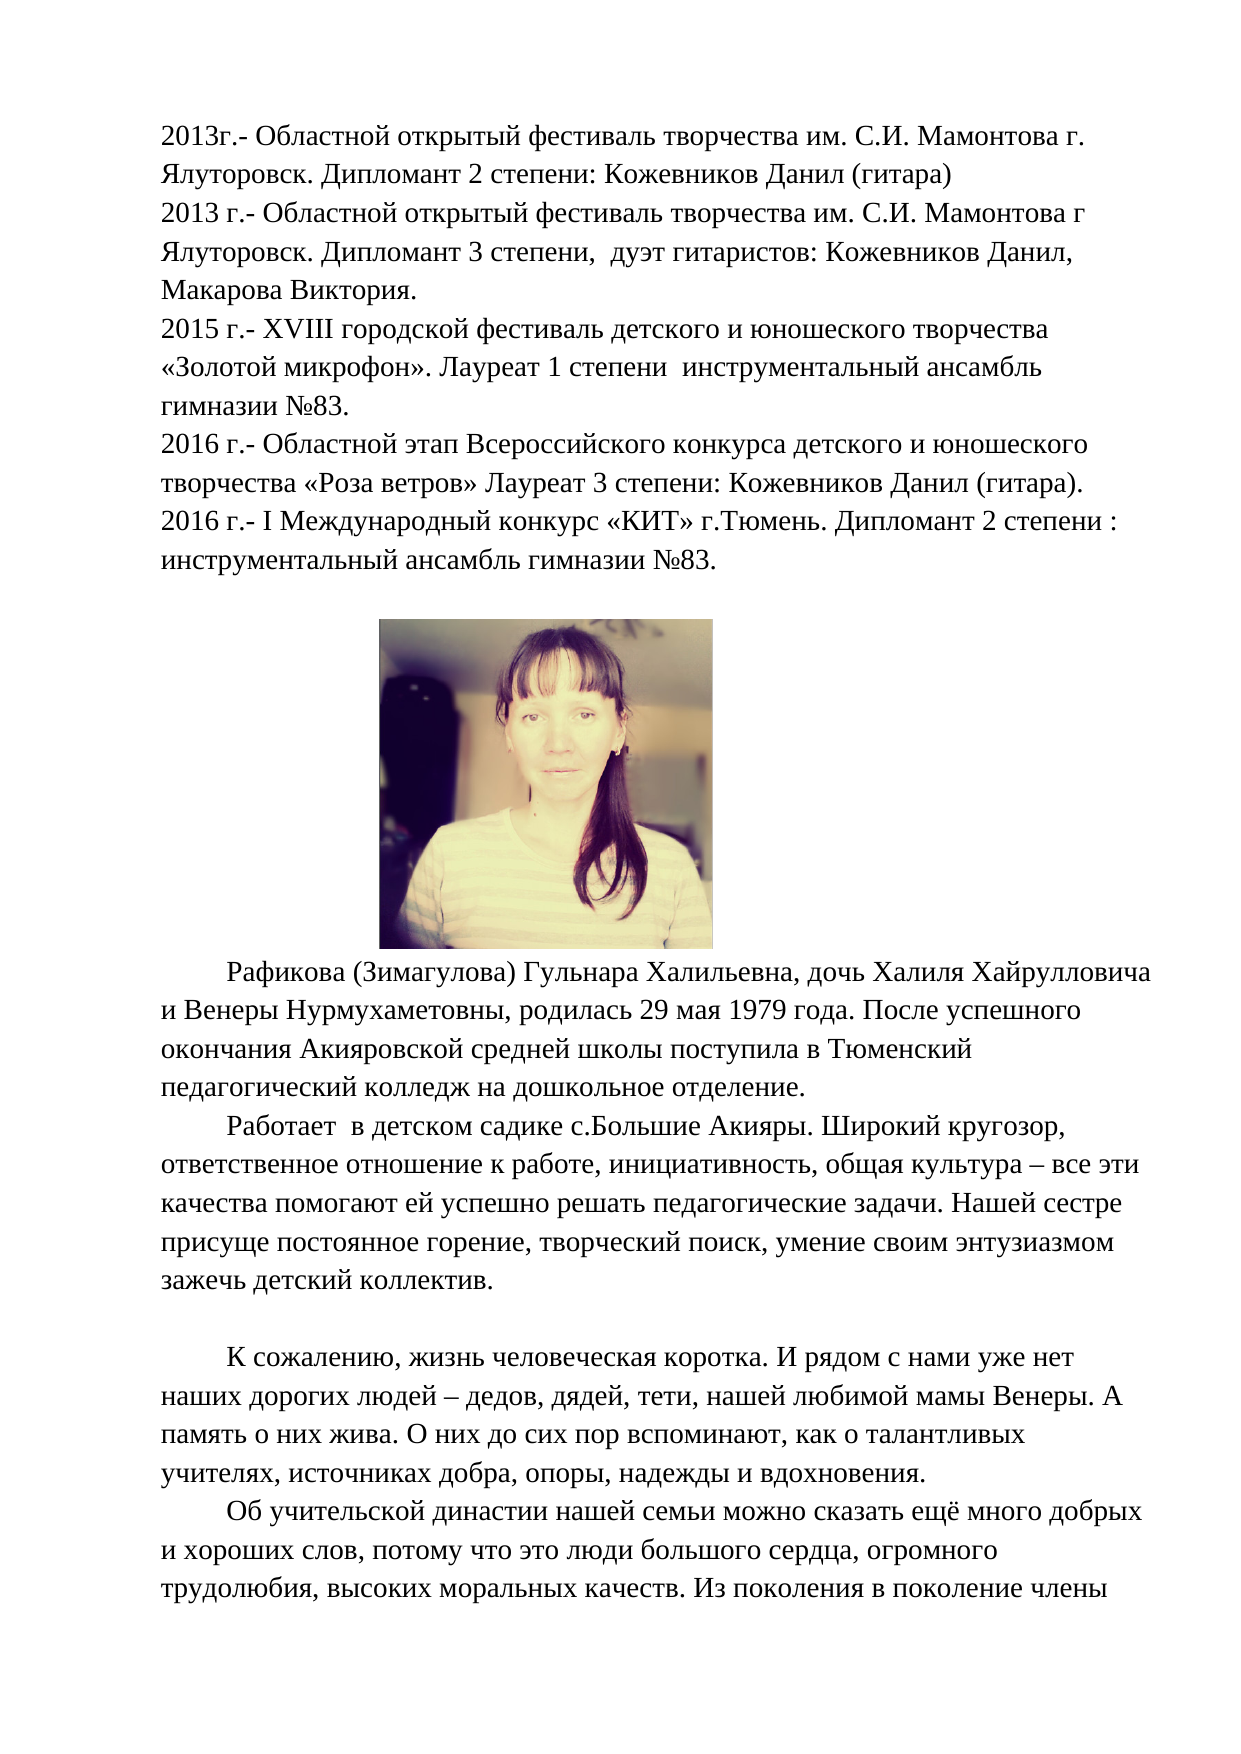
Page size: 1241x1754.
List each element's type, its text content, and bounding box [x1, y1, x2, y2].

text К сожалению, жизнь человеческая коротка. И рядом с нами уже нет наших дорогих людей – дедов, дядей, тети, нашей любимой мамы Венеры. А память о них жива. О них до сих пор вспоминают, как о талантливых учителях, источниках добра, опоры, надежды и вдохновения. [161, 1339, 1152, 1488]
picture [379, 619, 713, 949]
text 2013г.- Областной открытый фестиваль творчества им. С.И. Мамонтова г. Ялуторовск. Дипломант 2 степени: Кожевников Данил (гитара) [161, 118, 1152, 190]
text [161, 1493, 1152, 1604]
text 2016 г.- Областной этап Всероссийского конкурса детского и юношеского творчества «Роза ветров» Лауреат 3 степени: Кожевников Данил (гитара). [161, 426, 1152, 498]
text Рафикова (Зимагулова) Гульнара Халильевна, дочь Халиля Хайрулловича и Венеры Нурмухаметовны, родилась 29 мая 1979 года. После успешного окончания Акияровской средней школы поступила в Тюменский педагогический колледж на дошкольное отделение. Работает в детском садике с.Большие Акияры. Широкий кругозор, ответственное отношение к работе, инициативность, общая культура – все эти качества помогают ей успешно решать педагогические задачи. Нашей сестре присуще постоянное горение, творческий поиск, умение своим энтузиазмом зажечь детский коллектив. [161, 954, 1152, 1296]
text 2013 г.- Областной открытый фестиваль творчества им. С.И. Мамонтова г Ялуторовск. Дипломант 3 степени, дуэт гитаристов: Кожевников Данил, Макарова Виктория. [161, 195, 1152, 306]
text 2015 г.- XVIII городской фестиваль детского и юношеского творчества «Золотой микрофон». Лауреат 1 степени инструментальный ансамбль гимназии №83. [161, 311, 1152, 421]
text 2016 г.- I Международный конкурс «КИТ» г.Тюмень. Дипломант 2 степени : инструментальный ансамбль гимназии №83. [161, 503, 1152, 576]
